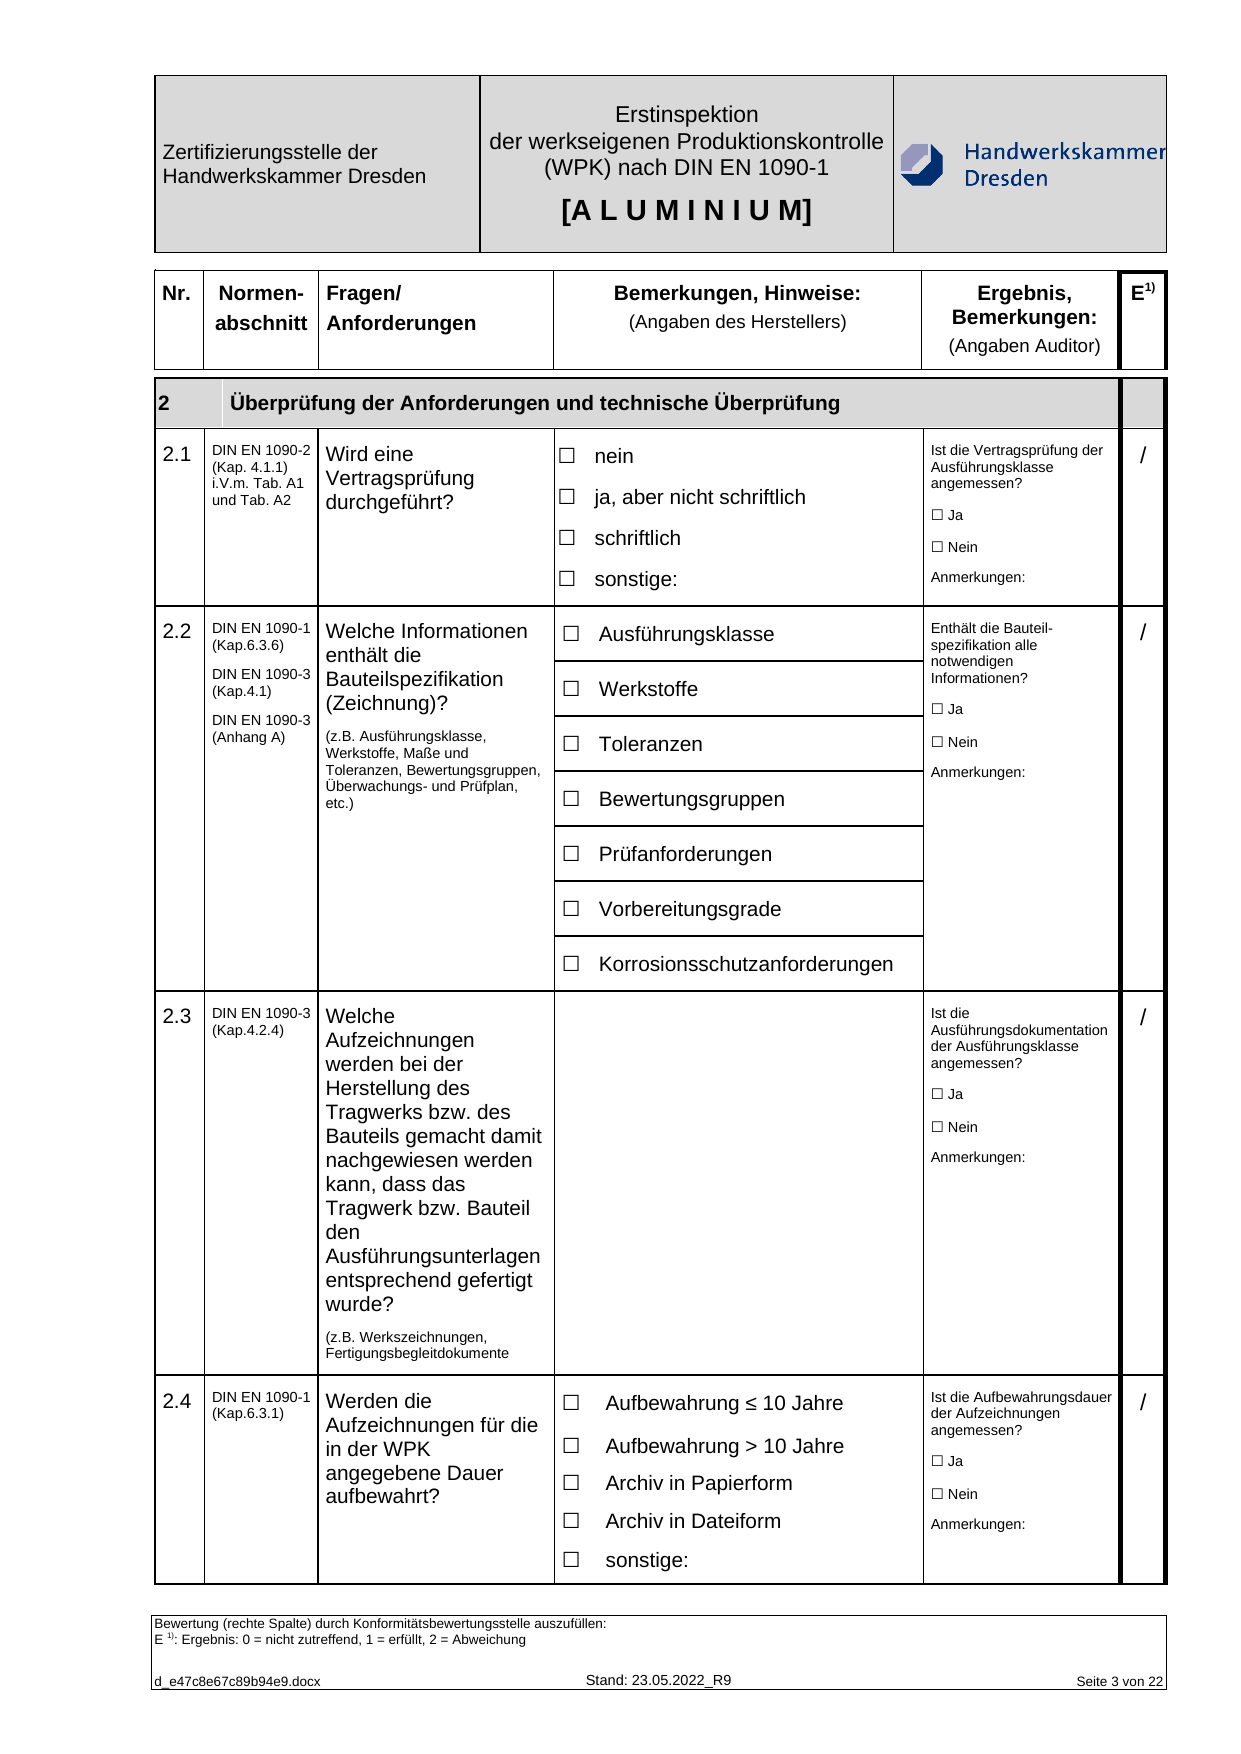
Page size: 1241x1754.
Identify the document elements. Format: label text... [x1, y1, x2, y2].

table_cell [1123, 992, 1163, 1374]
table_cell 2.1 [156, 429, 204, 605]
table_cell 2.2 [156, 607, 204, 990]
table_cell DIN EN 1090-1 (Kap.6.3.1) [205, 1376, 317, 1583]
table_cell 2.3 [156, 992, 204, 1374]
table_cell DIN EN 1090-1 (Kap.6.3.6) DIN EN 1090-3 (Kap.4.1) DIN EN 1090-3 (Anhang A) [205, 607, 317, 990]
table_cell Ist die Ausführungsdokumentation der Ausführungsklasse angemessen? Ja Nein Anmerkungen: [924, 992, 1118, 1374]
table_cell Korrosionsschutzanforderungen [555, 937, 923, 990]
table_cell Werkstoffe [555, 662, 923, 715]
table_cell [1123, 1376, 1163, 1583]
table_cell DIN EN 1090-2 (Kap. 4.1.1) i.V.m. Tab. A1 und Tab. A2 [205, 429, 317, 605]
table_cell Archiv in Papierform [555, 1468, 923, 1506]
table_cell Archiv in Dateiform [555, 1506, 923, 1545]
table_cell DIN EN 1090-3 (Kap.4.2.4) [205, 992, 317, 1374]
table_cell [555, 992, 923, 1374]
table_cell 2.4 [156, 1376, 204, 1583]
table_cell sonstige: [555, 1545, 923, 1583]
table_cell Ist die Vertragsprüfung der Ausführungsklasse angemessen? Ja Nein Anmerkungen: [924, 429, 1118, 605]
table_cell Welche Informationen enthält die Bauteilspezifikation (Zeichnung)? (z.B. Ausführungsklasse, Werkstoffe, Maße und Toleranzen, Bewertungsgruppen, Überwachungs- und Prüfplan, etc.) [319, 607, 554, 990]
table_cell Ist die Aufbewahrungsdauer der Aufzeichnungen angemessen? Ja Nein Anmerkungen: [924, 1376, 1118, 1583]
table_cell Prüfanforderungen [555, 827, 923, 880]
table_cell Vorbereitungsgrade [555, 882, 923, 935]
table_cell Aufbewahrung ≤ 10 Jahre [555, 1376, 923, 1429]
table_header [1123, 379, 1163, 427]
table_cell Toleranzen [555, 717, 923, 770]
table_cell nein ja, aber nicht schriftlich schriftlich sonstige: [555, 429, 923, 605]
table_cell Ausführungsklasse [555, 607, 923, 660]
table_header Überprüfung der Anforderungen und technische Überprüfung [223, 379, 1118, 427]
table_cell Aufbewahrung > 10 Jahre [555, 1429, 923, 1468]
table_cell [1123, 607, 1163, 990]
table_header 2 [156, 379, 222, 427]
table_cell [1123, 429, 1163, 605]
table_cell Enthält die Bauteil-spezifikation alle notwendigen Informationen? Ja Nein Anmerkungen: [924, 607, 1118, 990]
table_cell Bewertungsgruppen [555, 772, 923, 825]
picture [900, 142, 1166, 186]
table_cell Welche Aufzeichnungen werden bei der Herstellung des Tragwerks bzw. des Bauteils gemacht damit nachgewiesen werden kann, dass das Tragwerk bzw. Bauteil den Ausführungsunterlagen entsprechend gefertigt wurde? (z.B. Werkszeichnungen, Fertigungsbegleitdokumente [319, 992, 554, 1374]
table_cell Wird eine Vertragsprüfung durchgeführt? [319, 429, 554, 605]
table_cell Werden die Aufzeichnungen für die in der WPK angegebene Dauer aufbewahrt? [319, 1376, 554, 1583]
